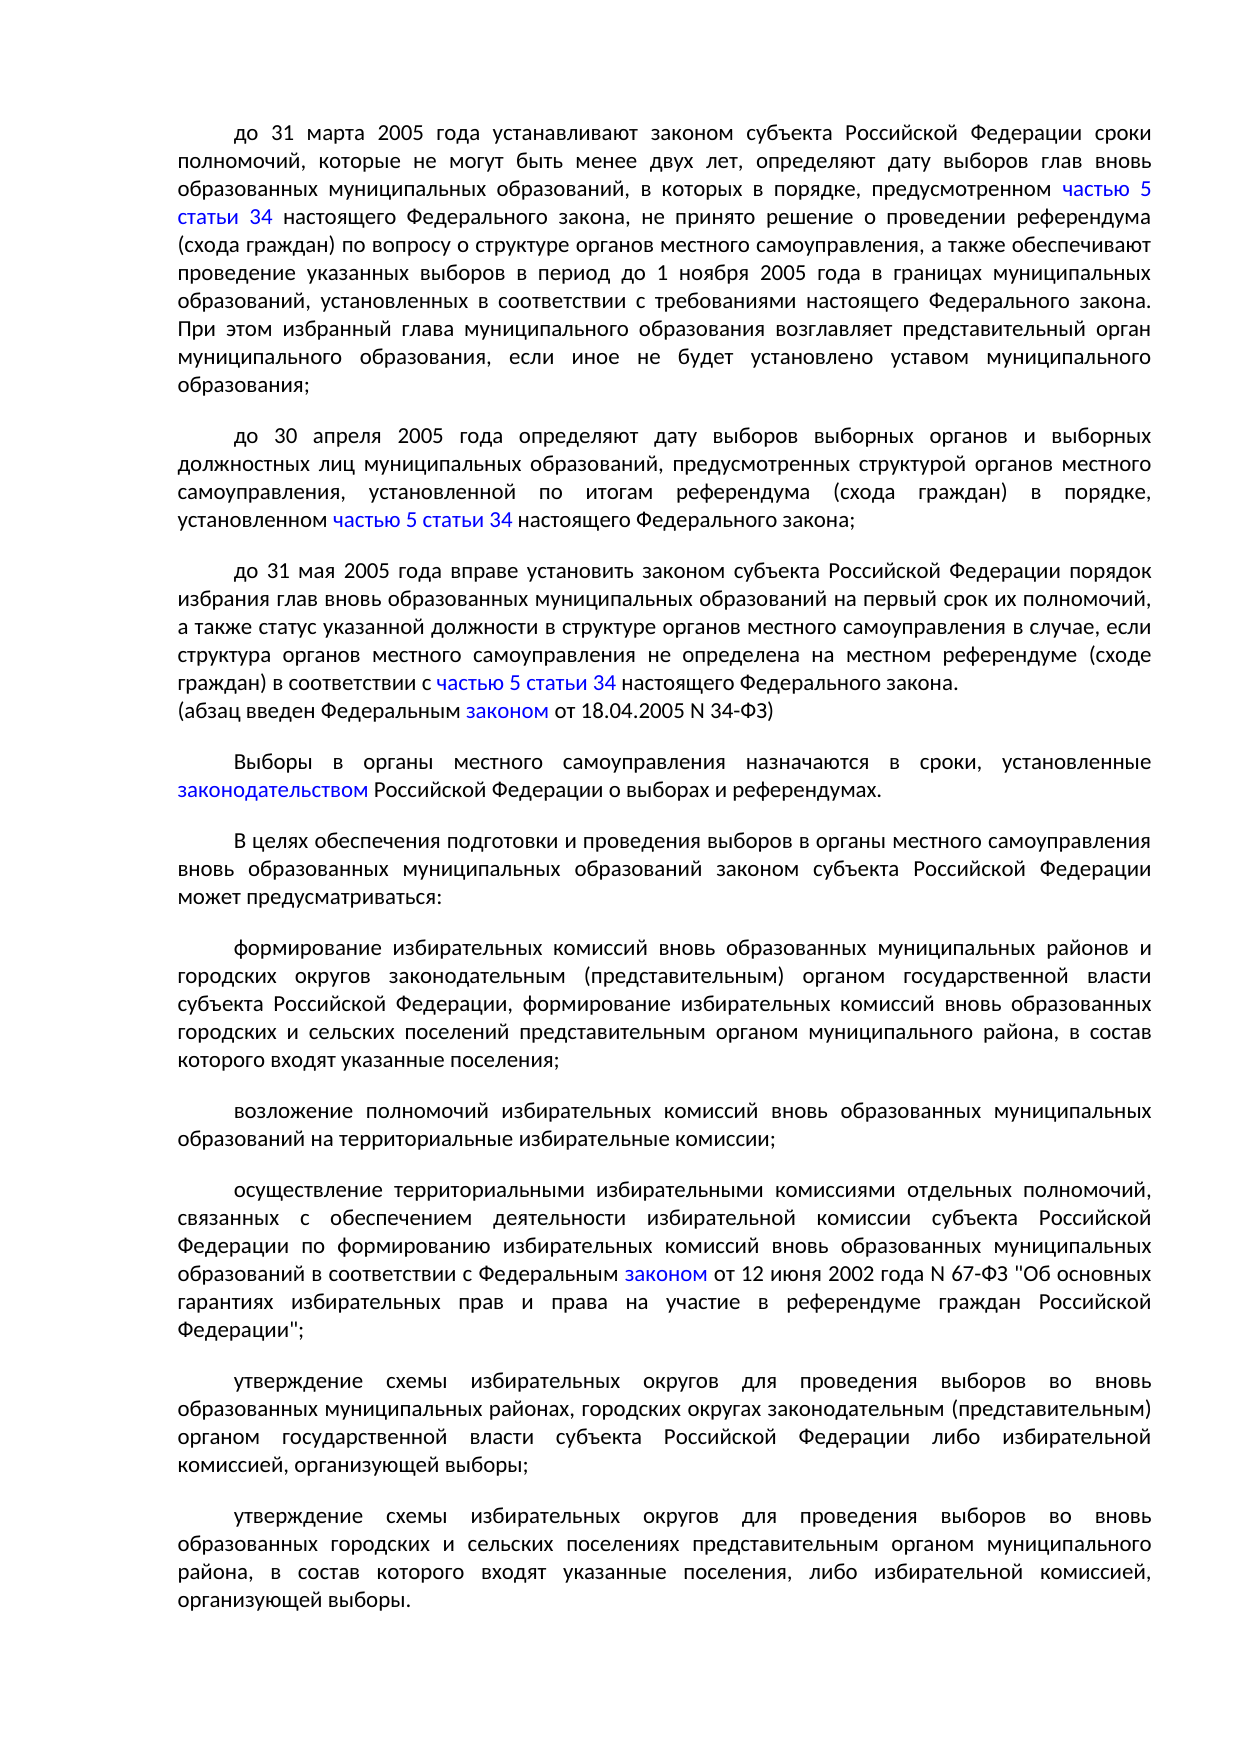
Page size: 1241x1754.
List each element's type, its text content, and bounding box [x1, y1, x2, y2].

text до 30 апреля 2005 года определяют дату выборов выборных органов и выборных должностных лиц муниципальных образований, предусмотренных структурой органов местного самоуправления, установленной по итогам референдума (схода граждан) в порядке, установленном частью 5 статьи 34 настоящего Федерального закона; [177, 421, 1152, 533]
text Выборы в органы местного самоуправления назначаются в сроки, установленные законодательством Российской Федерации о выборах и референдумах. [177, 747, 1152, 803]
text В целях обеспечения подготовки и проведения выборов в органы местного самоуправления вновь образованных муниципальных образований законом субъекта Российской Федерации может предусматриваться: [177, 826, 1152, 910]
text утверждение схемы избирательных округов для проведения выборов во вновь образованных муниципальных районах, городских округах законодательным (представительным) органом государственной власти субъекта Российской Федерации либо избирательной комиссией, организующей выборы; [177, 1366, 1152, 1478]
text (абзац введен Федеральным законом от 18.04.2005 N 34-ФЗ) [177, 696, 1152, 724]
text до 31 мая 2005 года вправе установить законом субъекта Российской Федерации порядок избрания глав вновь образованных муниципальных образований на первый срок их полномочий, а также статус указанной должности в структуре органов местного самоуправления в случае, если структура органов местного самоуправления не определена на местном референдуме (сходе граждан) в соответствии с частью 5 статьи 34 настоящего Федерального закона. [177, 556, 1152, 696]
text формирование избирательных комиссий вновь образованных муниципальных районов и городских округов законодательным (представительным) органом государственной власти субъекта Российской Федерации, формирование избирательных комиссий вновь образованных городских и сельских поселений представительным органом муниципального района, в состав которого входят указанные поселения; [177, 933, 1152, 1073]
text до 31 марта 2005 года устанавливают законом субъекта Российской Федерации сроки полномочий, которые не могут быть менее двух лет, определяют дату выборов глав вновь образованных муниципальных образований, в которых в порядке, предусмотренном частью 5 статьи 34 настоящего Федерального закона, не принято решение о проведении референдума (схода граждан) по вопросу о структуре органов местного самоуправления, а также обеспечивают проведение указанных выборов в период до 1 ноября 2005 года в границах муниципальных образований, установленных в соответствии с требованиями настоящего Федерального закона. При этом избранный глава муниципального образования возглавляет представительный орган муниципального образования, если иное не будет установлено уставом муниципального образования; [177, 118, 1152, 398]
text возложение полномочий избирательных комиссий вновь образованных муниципальных образований на территориальные избирательные комиссии; [177, 1096, 1152, 1152]
text утверждение схемы избирательных округов для проведения выборов во вновь образованных городских и сельских поселениях представительным органом муниципального района, в состав которого входят указанные поселения, либо избирательной комиссией, организующей выборы. [177, 1501, 1152, 1613]
text осуществление территориальными избирательными комиссиями отдельных полномочий, связанных с обеспечением деятельности избирательной комиссии субъекта Российской Федерации по формированию избирательных комиссий вновь образованных муниципальных образований в соответствии с Федеральным законом от 12 июня 2002 года N 67-ФЗ "Об основных гарантиях избирательных прав и права на участие в референдуме граждан Российской Федерации"; [177, 1175, 1152, 1343]
